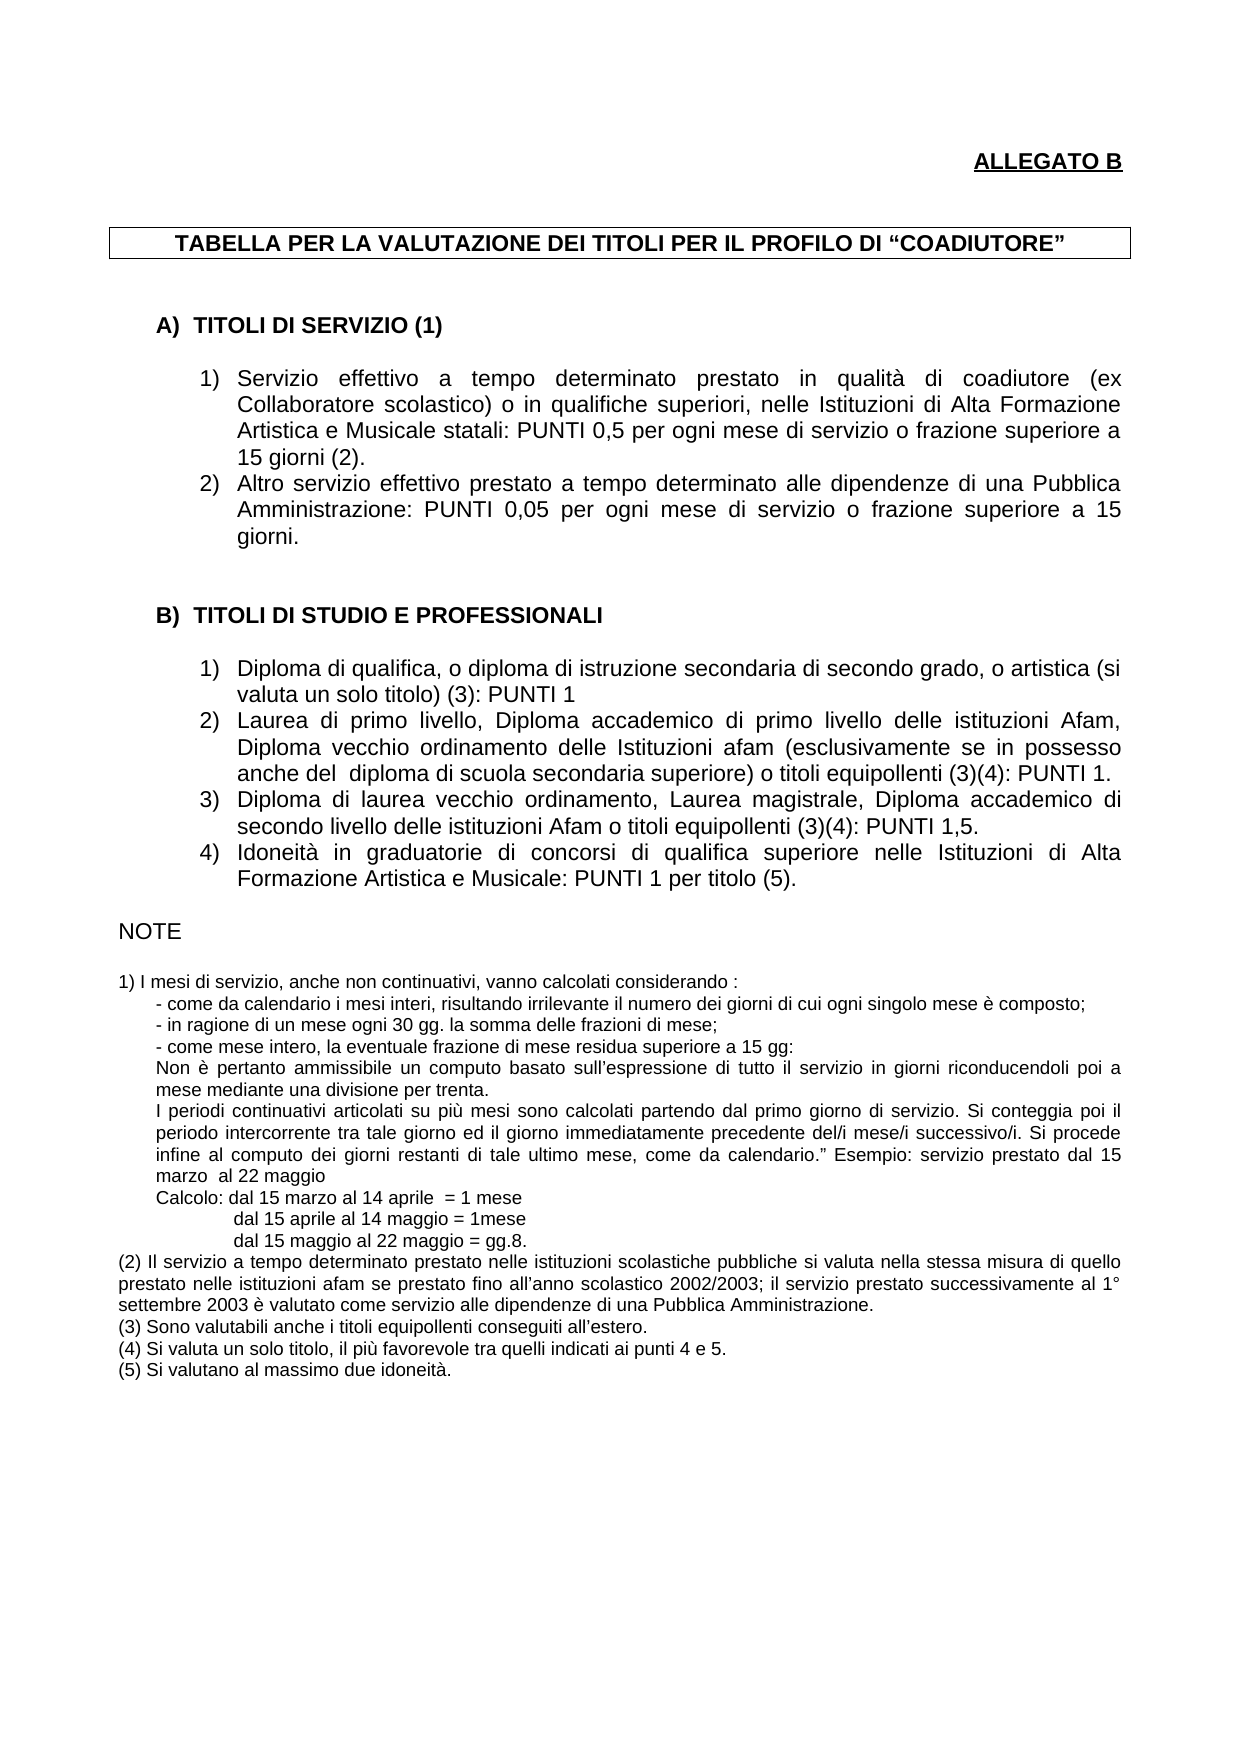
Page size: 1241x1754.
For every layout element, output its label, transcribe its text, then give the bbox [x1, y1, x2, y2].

text Non è pertanto ammissibile un computo basato sull’espressione di tutto il servizio in giorni riconducendoli poi a mese mediante una divisione per trenta. [156, 1057, 1122, 1100]
text (5) Si valutano al massimo due idoneità. [118, 1359, 1122, 1381]
text (4) Si valuta un solo titolo, il più favorevole tra quelli indicati ai punti 4 e 5. [118, 1337, 1122, 1359]
text (3) Sono valutabili anche i titoli equipollenti conseguiti all’estero. [118, 1316, 1122, 1337]
subtitle ALLEGATO B [118, 148, 1122, 174]
subtitle TABELLA PER PER IL PROFILO DI “COADIUTORE” [110, 228, 1130, 258]
text - in ragione di un mese ogni 30 gg. la somma delle frazioni di mese; [156, 1014, 1122, 1036]
text 1) I mesi di servizio, anche non continuativi, vanno calcolati considerando : [118, 971, 1122, 992]
list Servizio effettivo a tempo determinato prestato in qualità di coadiutore (ex Collaboratore scolastico) o in qualifiche superiori, nelle Istituzioni di Alta Formazione Artistica e Musicale statali: PUNTI 0,5 per ogni mese di servizio o frazione superiore a 15 giorni (2). [199, 365, 1122, 470]
list Laurea di primo livello, Diploma accademico di primo livello delle istituzioni Afam, Diploma vecchio ordinamento delle Istituzioni afam (esclusivamente se in possesso anche del diploma di scuola secondaria superiore) o titoli equipollenti (3)(4): PUNTI 1. [199, 707, 1122, 786]
list Diploma di laurea vecchio ordinamento, Laurea magistrale, Diploma accademico di secondo livello delle istituzioni Afam o titoli equipollenti (3)(4): PUNTI 1,5. [199, 786, 1122, 839]
text NOTE [118, 918, 1122, 944]
list Altro servizio effettivo prestato a tempo determinato alle dipendenze di una Pubblica Amministrazione: PUNTI 0,05 per ogni mese di servizio o frazione superiore a 15 giorni. [199, 470, 1122, 549]
list TITOLI DI SERVIZIO (1) [156, 312, 1122, 338]
text - come mese intero, la eventuale frazione di mese residua superiore a 15 gg: [156, 1036, 1122, 1057]
text (2) Il servizio a tempo determinato prestato nelle istituzioni scolastiche pubbliche si valuta nella stessa misura di quello prestato nelle istituzioni afam se prestato fino all’anno scolastico 2002/2003; il servizio prestato successivamente al 1° settembre 2003 è valutato come servizio alle dipendenze di una Pubblica Amministrazione. [118, 1251, 1122, 1316]
text I periodi continuativi articolati su più mesi sono calcolati partendo dal primo giorno di servizio. Si conteggia poi il periodo intercorrente tra tale giorno ed il giorno immediatamente precedente del/i mese/i successivo/i. Si procede infine al computo dei giorni restanti di tale ultimo mese, come da calendario.” Esempio: servizio prestato dal 15 marzo al 22 maggio [156, 1100, 1122, 1186]
text - come da calendario i mesi interi, risultando irrilevante il numero dei giorni di cui ogni singolo mese è composto; [156, 992, 1122, 1014]
text dal 15 aprile al 14 maggio = 1mese [156, 1208, 1122, 1229]
list Idoneità in graduatorie di concorsi di qualifica superiore nelle Istituzioni di Alta Formazione Artistica e Musicale: PUNTI 1 per titolo (5). [199, 839, 1122, 892]
text dal 15 maggio al 22 maggio = gg.8. [156, 1229, 1122, 1251]
list Diploma di qualifica, o diploma di istruzione secondaria di secondo grado, o artistica (si valuta un solo titolo) (3): PUNTI 1 [199, 654, 1122, 707]
subtitle TITOLI DI STUDIO E PROFESSIONALI [156, 602, 1122, 628]
text Calcolo: dal 15 marzo al 14 aprile = 1 mese [156, 1186, 1122, 1208]
